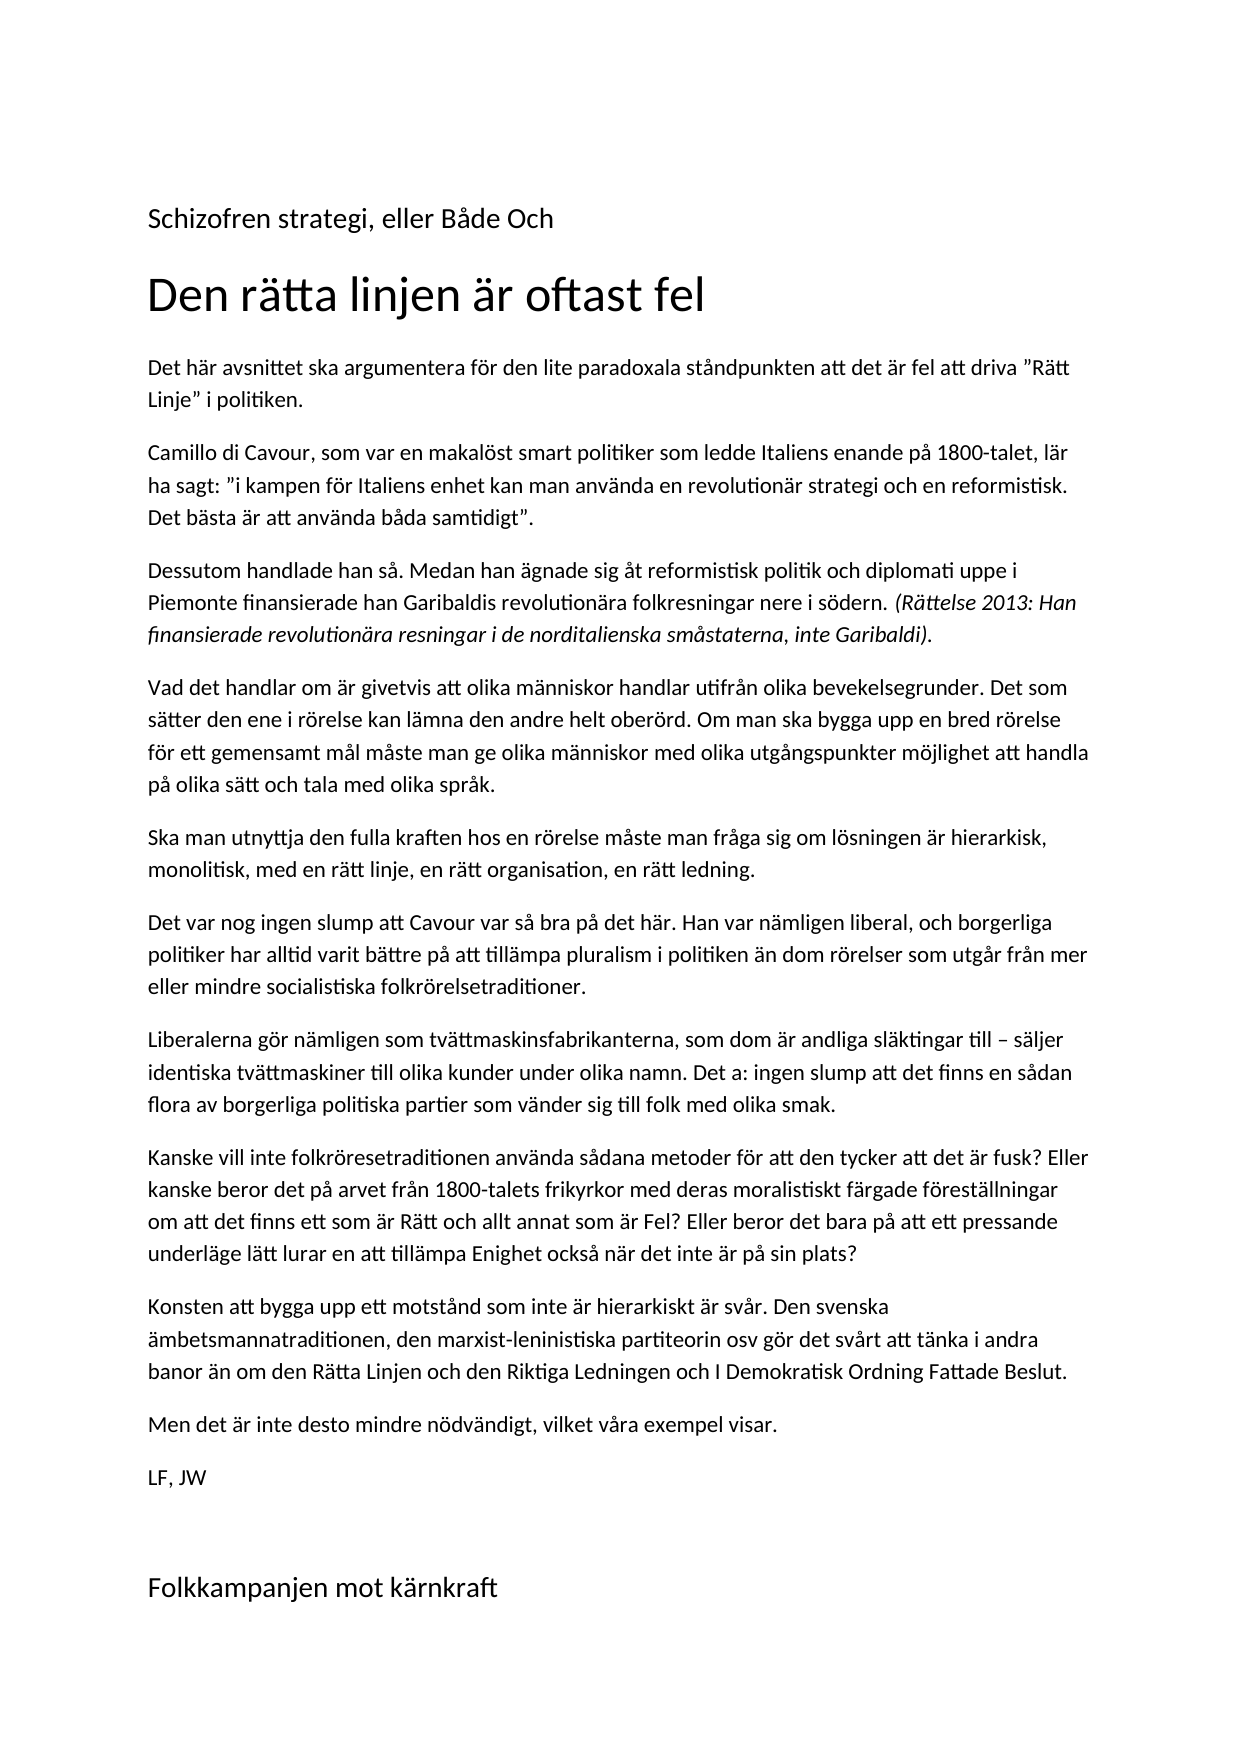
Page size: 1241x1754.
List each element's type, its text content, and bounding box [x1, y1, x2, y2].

text Camillo di Cavour, som var en makalöst smart politiker som ledde Italiens enande på 1800-talet, lär ha sagt: ”i kampen för Italiens enhet kan man använda en revolutionär strategi och en reformistisk. Det bästa är att använda båda samtidigt”. [148, 438, 1093, 531]
text Konsten att bygga upp ett motstånd som inte är hierarkiskt är svår. Den svenska ämbetsmannatraditionen, den marxist-leninistiska partiteorin osv gör det svårt att tänka i andra banor än om den Rätta Linjen och den Riktiga Ledningen och I Demokratisk Ordning Fattade Beslut. [148, 1292, 1093, 1385]
text LF, JW [148, 1463, 1093, 1491]
text Schizofren strategi, eller Både Och [148, 201, 1093, 236]
text Det här avsnittet ska argumentera för den lite paradoxala ståndpunkten att det är fel att driva ”Rätt Linje” i politiken. [148, 353, 1093, 413]
text Men det är inte desto mindre nödvändigt, vilket våra exempel visar. [148, 1410, 1093, 1438]
text Ska man utnyttja den fulla kraften hos en rörelse måste man fråga sig om lösningen är hierarkisk, monolitisk, med en rätt linje, en rätt organisation, en rätt ledning. [148, 823, 1093, 883]
text Kanske vill inte folkröresetraditionen använda sådana metoder för att den tycker att det är fusk? Eller kanske beror det på arvet från 1800-talets frikyrkor med deras moralistiskt färgade föreställningar om att det finns ett som är Rätt och allt annat som är Fel? Eller beror det bara på att ett pressande underläge lätt lurar en att tillämpa Enighet också när det inte är på sin plats? [148, 1143, 1093, 1267]
text Liberalerna gör nämligen som tvättmaskinsfabrikanterna, som dom är andliga släktingar till – säljer identiska tvättmaskiner till olika kunder under olika namn. Det a: ingen slump att det finns en sådan flora av borgerliga politiska partier som vänder sig till folk med olika smak. [148, 1026, 1093, 1118]
text Det var nog ingen slump att Cavour var så bra på det här. Han var nämligen liberal, och borgerliga politiker har alltid varit bättre på att tillämpa pluralism i politiken än dom rörelser som utgår från mer eller mindre socialistiska folkrörelsetraditioner. [148, 908, 1093, 1001]
text Folkkampanjen mot kärnkraft [148, 1569, 1093, 1604]
text Dessutom handlade han så. Medan han ägnade sig åt reformistisk politik och diplomati uppe i Piemonte finansierade han Garibaldis revolutionära folkresningar nere i södern. (Rättelse 2013: Han finansierade revolutionära resningar i de norditalienska småstaterna, inte Garibaldi). [148, 556, 1093, 648]
text Vad det handlar om är givetvis att olika människor handlar utifrån olika bevekelsegrunder. Det som sätter den ene i rörelse kan lämna den andre helt oberörd. Om man ska bygga upp en bred rörelse för ett gemensamt mål måste man ge olika människor med olika utgångspunkter möjlighet att handla på olika sätt och tala med olika språk. [148, 673, 1093, 798]
text Den rätta linjen är oftast fel [148, 262, 1093, 323]
